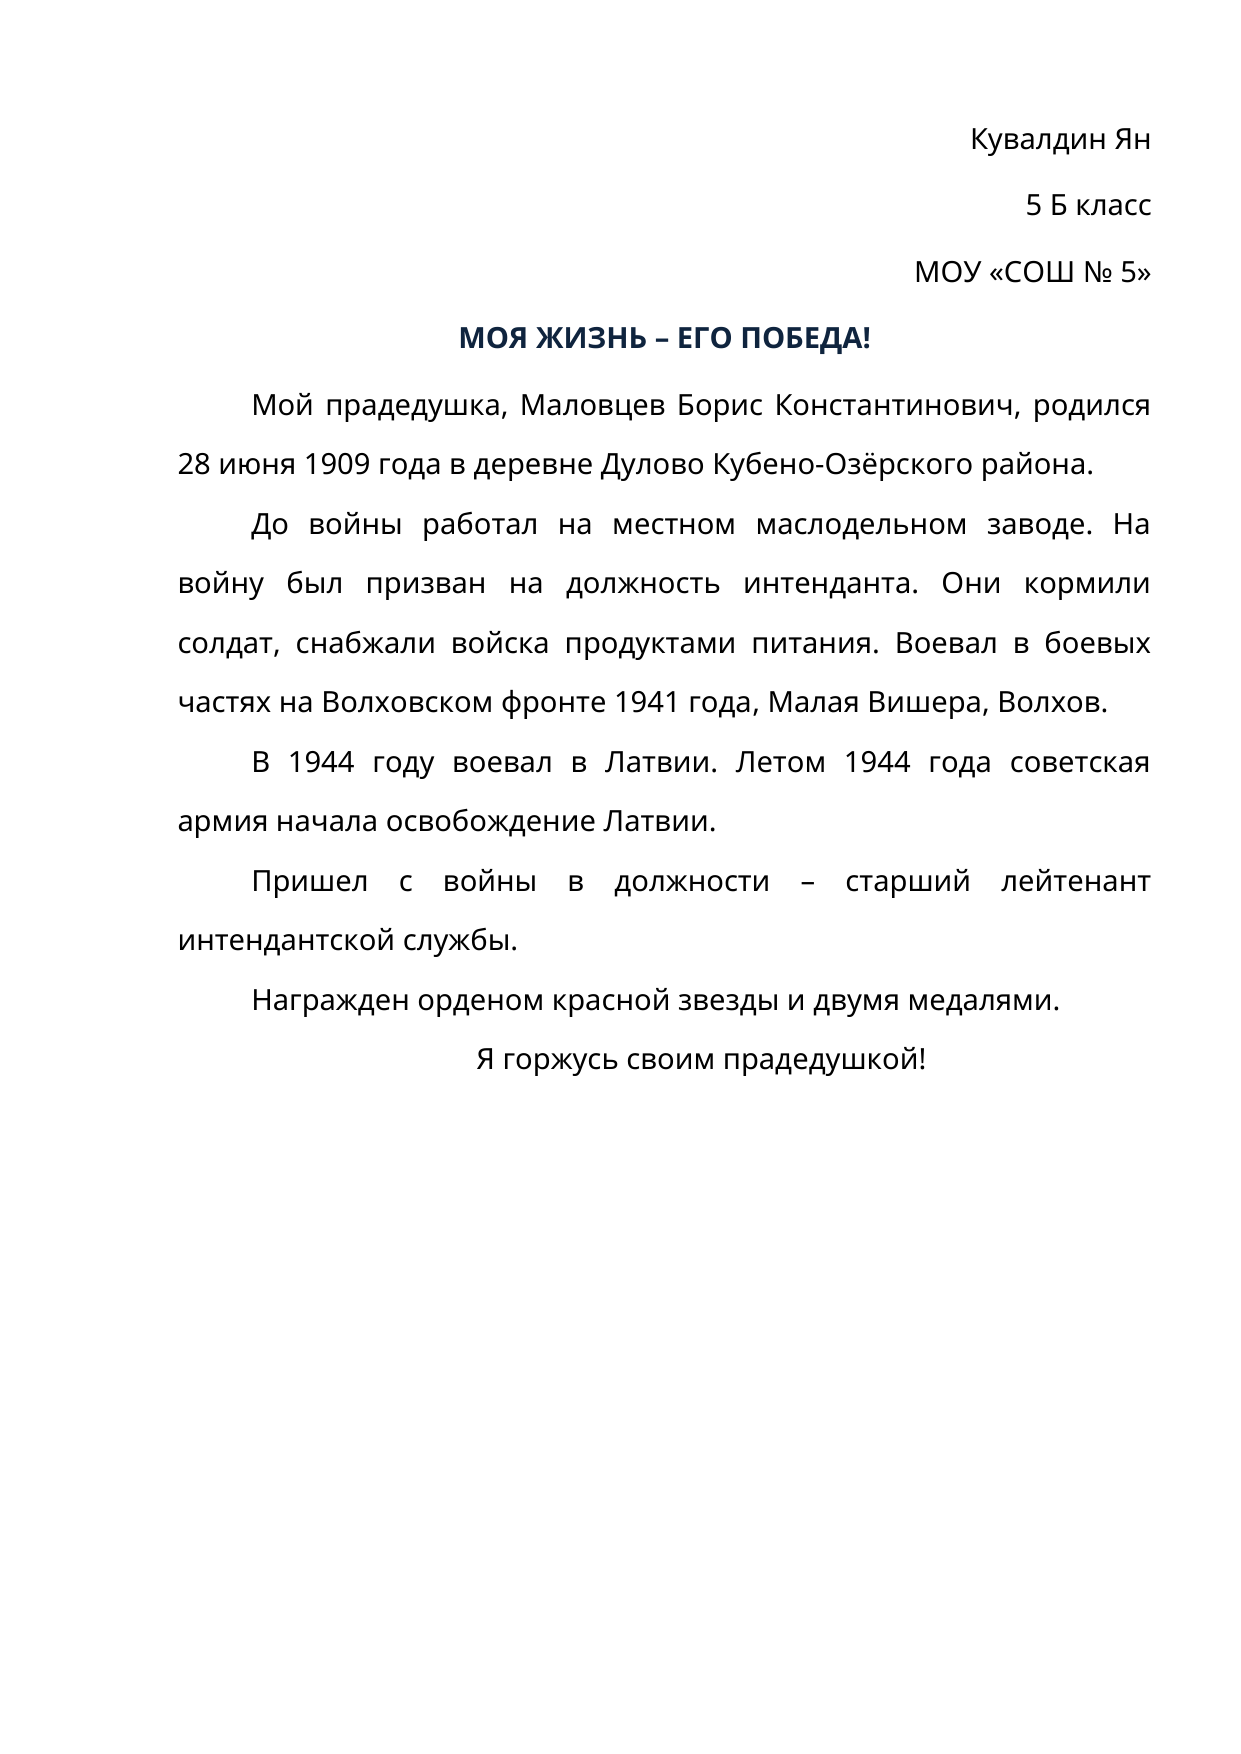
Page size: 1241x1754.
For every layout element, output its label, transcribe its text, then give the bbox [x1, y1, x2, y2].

text До войны работал на местном маслодельном заводе. На войну был призван на должность интенданта. Они кормили солдат, снабжали войска продуктами питания. Воевал в боевых частях на Волховском фронте 1941 года, Малая Вишера, Волхов. [177, 503, 1152, 721]
text Мой прадедушка, Маловцев Борис Константинович, родился 28 июня 1909 года в деревне Дулово Кубено-Озёрского района. [177, 384, 1152, 483]
text МОЯ ЖИЗНЬ – ЕГО ПОБЕДА! [177, 317, 1152, 357]
text Награжден орденом красной звезды и двумя медалями. [177, 979, 1152, 1018]
text 5 Б класс [177, 184, 1152, 224]
text Пришел с войны в должности – старший лейтенант интендантской службы. [177, 860, 1152, 959]
text В 1944 году воевал в Латвии. Летом 1944 года советская армия начала освобождение Латвии. [177, 741, 1152, 840]
text Кувалдин Ян [177, 118, 1152, 158]
text Я горжусь своим прадедушкой! [177, 1038, 1152, 1078]
text МОУ «СОШ № 5» [177, 251, 1152, 291]
